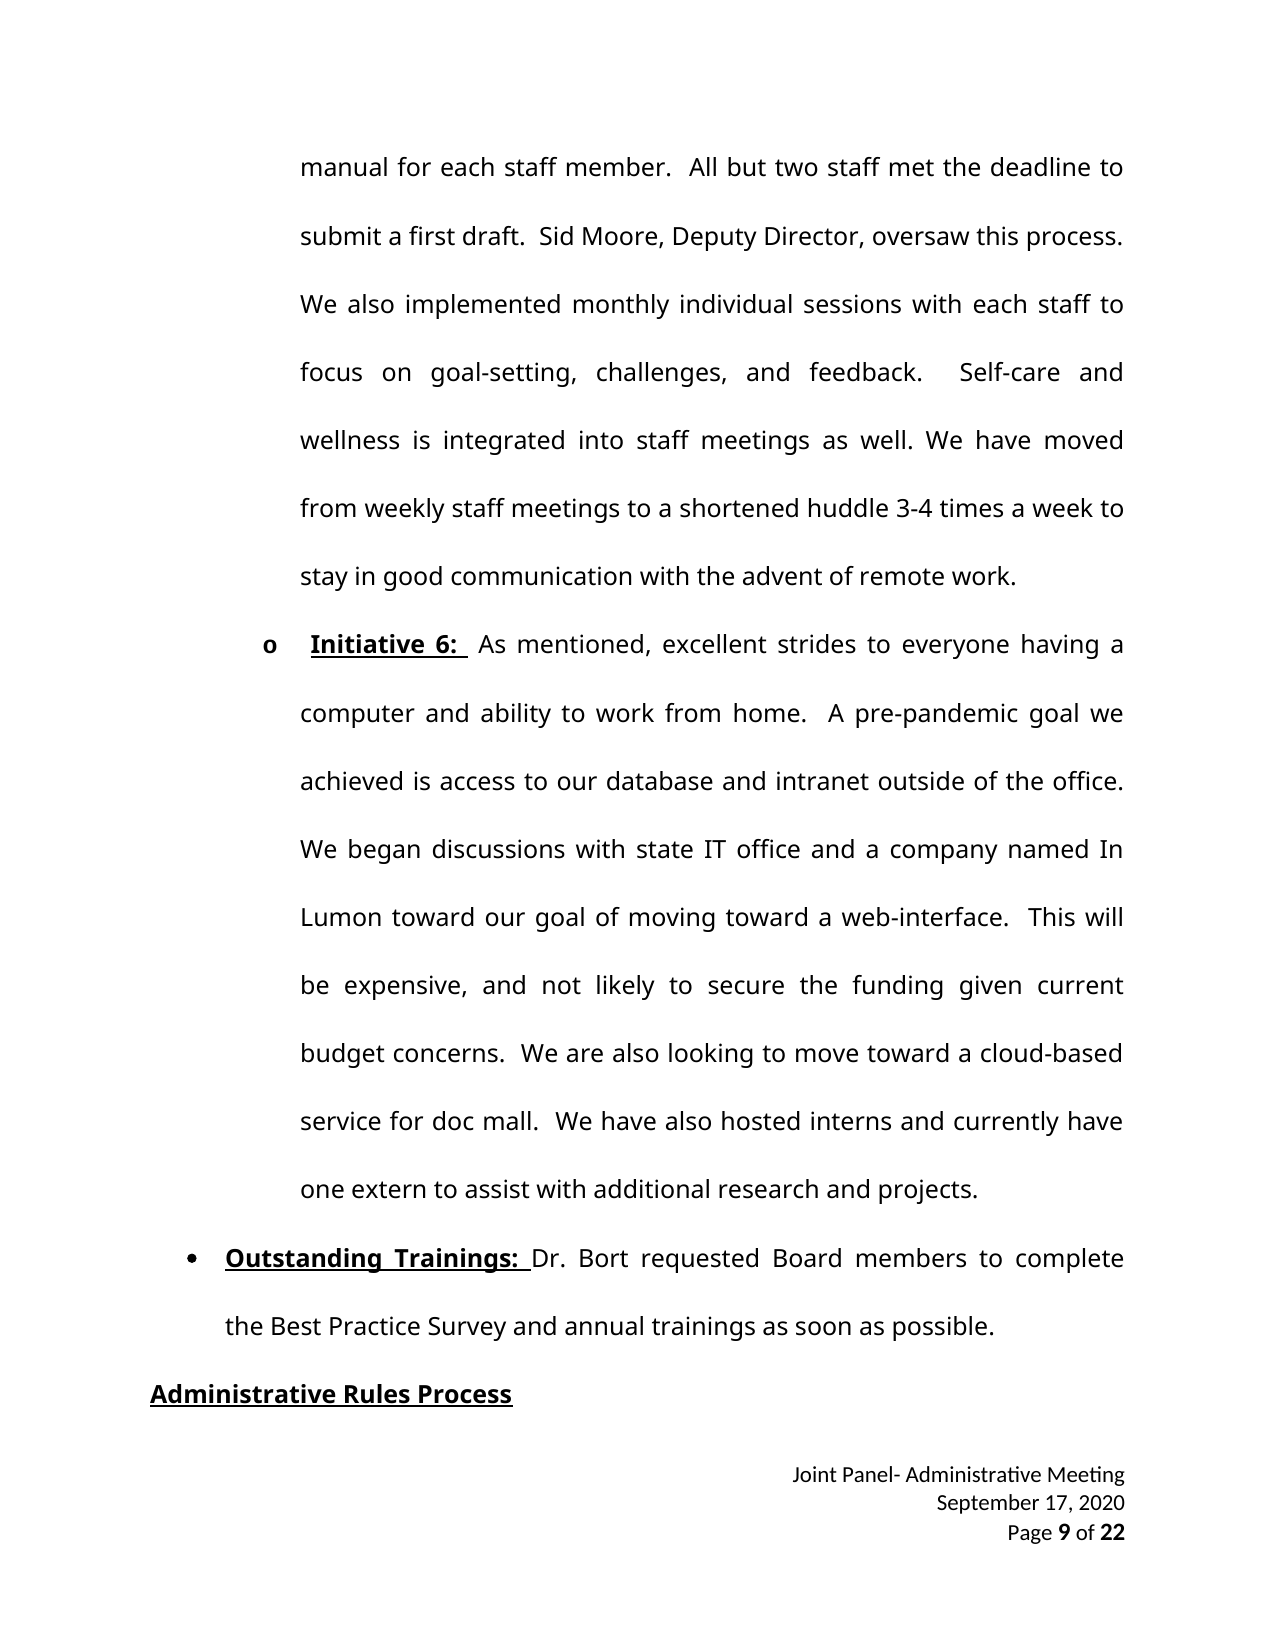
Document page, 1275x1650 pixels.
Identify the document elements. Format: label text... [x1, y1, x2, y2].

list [262, 150, 1125, 593]
list Initiative 6: As mentioned, excellent strides to everyone having a computer and ability to work from home. A pre-pandemic goal we achieved is access to our database and intranet outside of the office. We began discussions with state IT office and a company named In Lumon toward our goal of moving toward a web-interface. This will be expensive, and not likely to secure the funding given current budget concerns. We are also looking to move toward a cloud-based service for doc mall. We have also hosted interns and currently have one extern to assist with additional research and projects. [262, 627, 1125, 1206]
list Outstanding Trainings: Dr. Bort requested Board members to complete the Best Practice Survey and annual trainings as soon as possible. [187, 1240, 1125, 1342]
text Administrative Rules Process [150, 1376, 1125, 1411]
